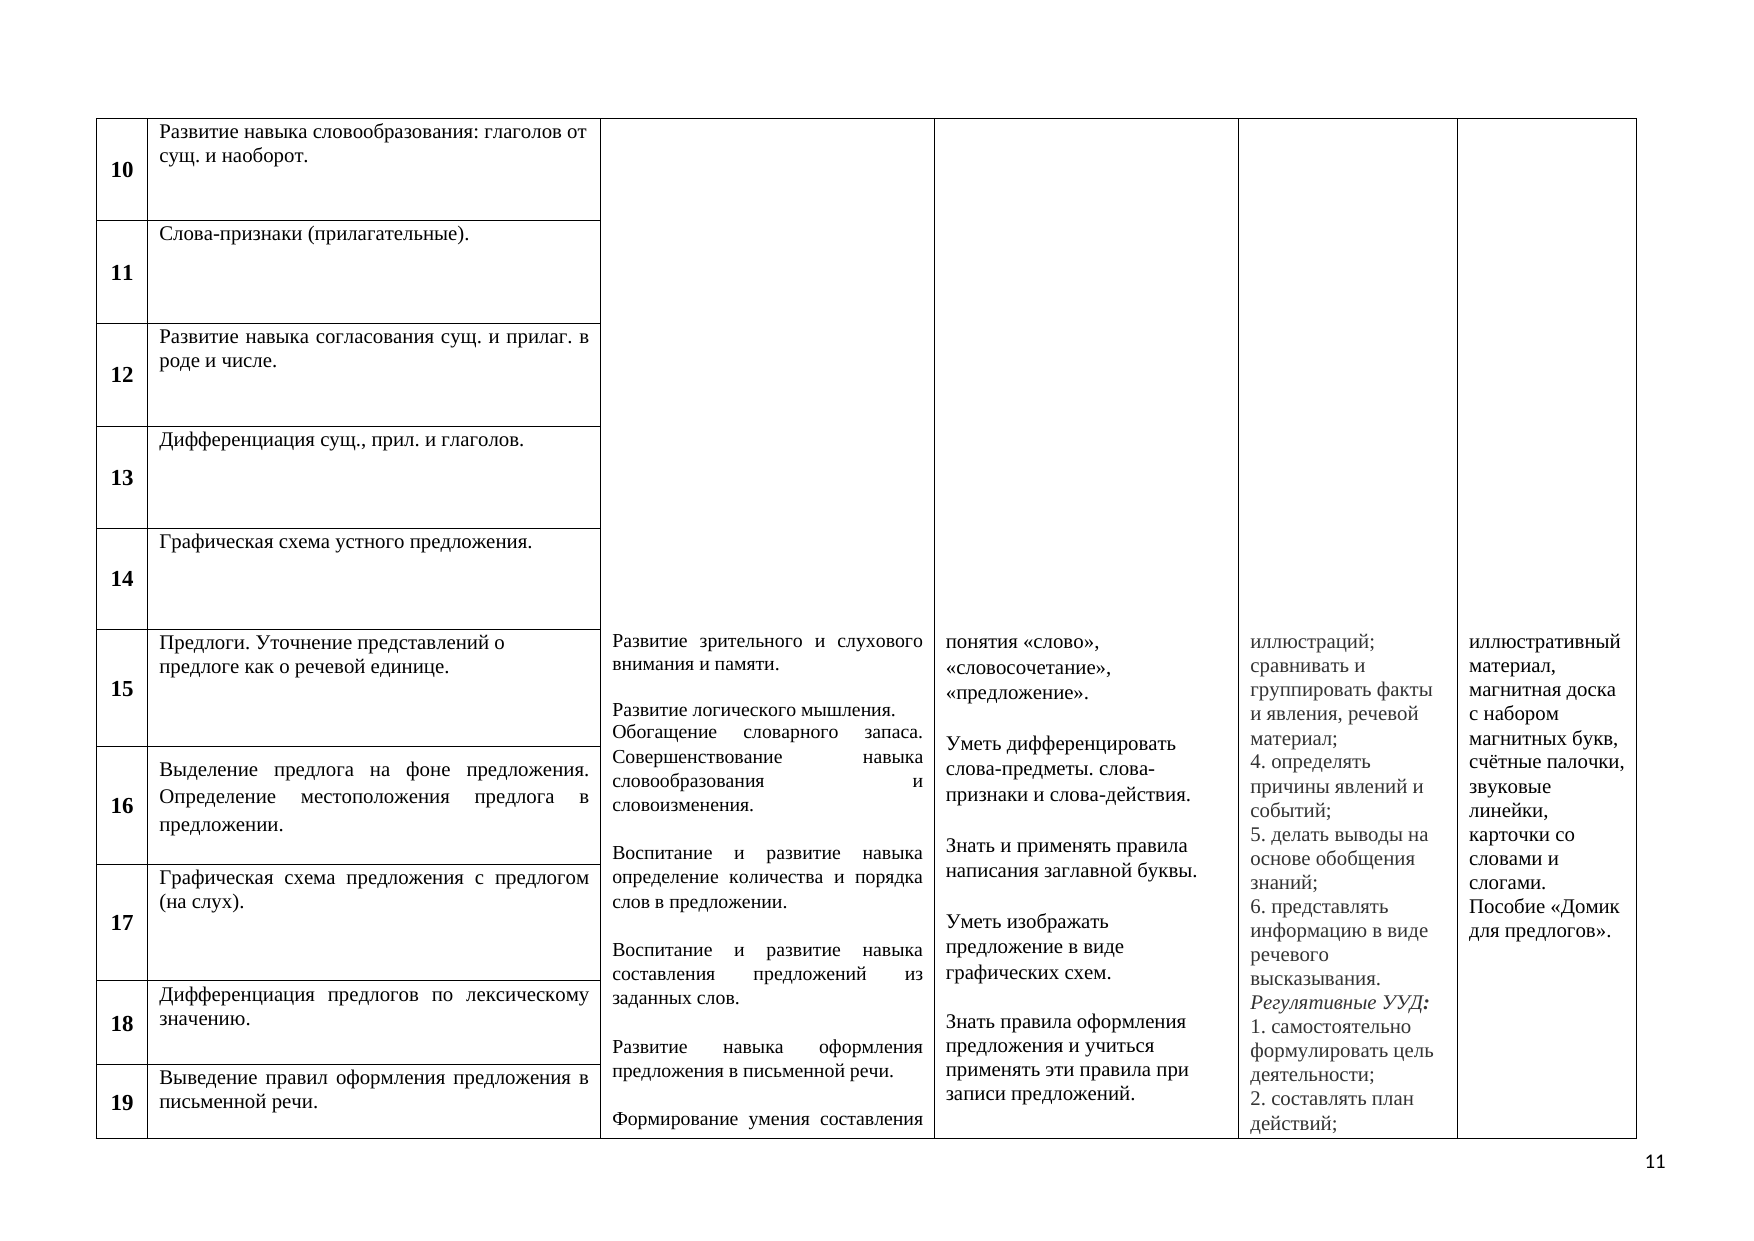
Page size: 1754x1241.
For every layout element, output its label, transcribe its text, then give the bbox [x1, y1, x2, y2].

table_cell Предлоги. Уточнение представлений о предлоге как о речевой единице. [148, 630, 600, 746]
table_cell 10 [97, 119, 147, 220]
table_cell Выделение предлога на фоне предложения. Определение местоположения предлога в предложении. [148, 747, 600, 864]
table_cell Графическая схема предложения с предлогом (на слух). [148, 865, 600, 980]
table_cell Дифференциация сущ., прил. и глаголов. [148, 427, 600, 527]
table_cell Развитие навыка согласования сущ. и прилаг. в роде и числе. [148, 324, 600, 426]
table_cell 18 [97, 981, 147, 1064]
table_cell 17 [97, 865, 147, 980]
table_cell 14 [97, 529, 147, 629]
table_cell 11 [97, 221, 147, 323]
table_cell 13 [97, 427, 147, 527]
table_cell 15 [97, 630, 147, 746]
table_cell 12 [97, 324, 147, 426]
table_cell Развитие навыка словообразования: глаголов от сущ. и наоборот. [148, 119, 600, 220]
table_cell Дифференциация предлогов по лексическому значению. [148, 981, 600, 1064]
table_cell 19 [97, 1065, 147, 1138]
table_cell Выведение правил оформления предложения в письменной речи. [148, 1065, 600, 1138]
table_cell Графическая схема устного предложения. [148, 529, 600, 629]
table_cell 16 [97, 747, 147, 864]
table_cell Слова-признаки (прилагательные). [148, 221, 600, 323]
